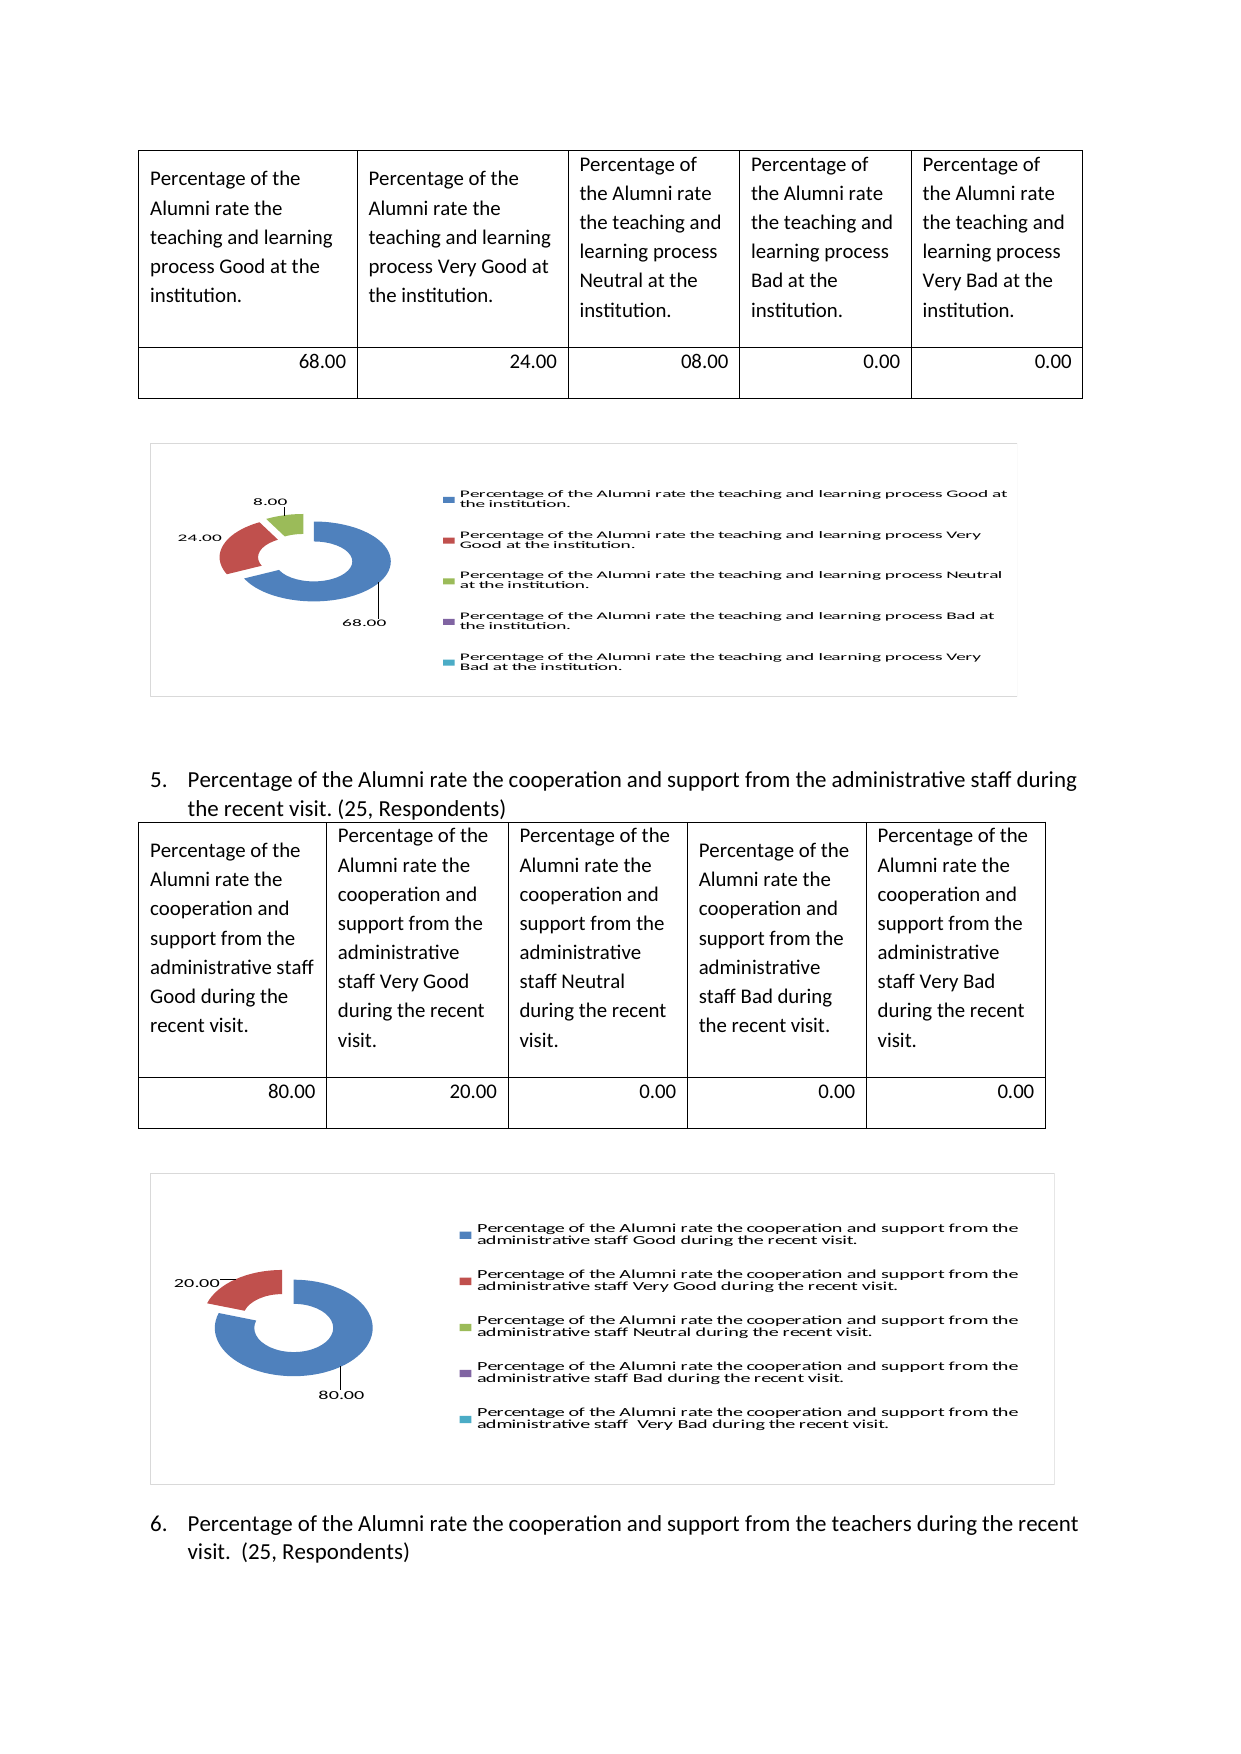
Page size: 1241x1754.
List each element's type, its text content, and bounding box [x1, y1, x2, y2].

table_cell 20.00 [327, 1078, 508, 1128]
table_header Percentage of the Alumni rate the cooperation and support from the administrative staff Neutral during the recent visit. [509, 823, 687, 1077]
table_cell 68.00 [139, 348, 357, 398]
table_header Percentage of the Alumni rate the cooperation and support from the administrative staff Very Bad during the recent visit. [867, 823, 1045, 1077]
list Percentage of the Alumni rate the cooperation and support from the administrative staff during the recent visit. (25, Respondents) [150, 766, 1090, 822]
table_header Percentage of the Alumni rate the teaching and learning process Good at the institution. [139, 151, 357, 347]
table_header Percentage of the Alumni rate the teaching and learning process Very Bad at the institution. [912, 151, 1082, 347]
table_header Percentage of the Alumni rate the cooperation and support from the administrative staff Good during the recent visit. [139, 823, 326, 1077]
table_header Percentage of the Alumni rate the cooperation and support from the administrative staff Bad during the recent visit. [688, 823, 866, 1077]
table_cell 0.00 [867, 1078, 1045, 1128]
table_cell 0.00 [912, 348, 1082, 398]
table_cell 0.00 [740, 348, 911, 398]
table_cell 0.00 [509, 1078, 687, 1128]
table_cell 80.00 [139, 1078, 326, 1128]
table_header Percentage of the Alumni rate the teaching and learning process Very Good at the institution. [358, 151, 568, 347]
table_cell 0.00 [688, 1078, 866, 1128]
table_cell 24.00 [358, 348, 568, 398]
list Percentage of the Alumni rate the cooperation and support from the teachers during the recent visit. (25, Respondents) [150, 1509, 1090, 1565]
table_cell 08.00 [569, 348, 739, 398]
table_header Percentage of the Alumni rate the teaching and learning process Bad at the institution. [740, 151, 911, 347]
table_header Percentage of the Alumni rate the cooperation and support from the administrative staff Very Good during the recent visit. [327, 823, 508, 1077]
table_header Percentage of the Alumni rate the teaching and learning process Neutral at the institution. [569, 151, 739, 347]
